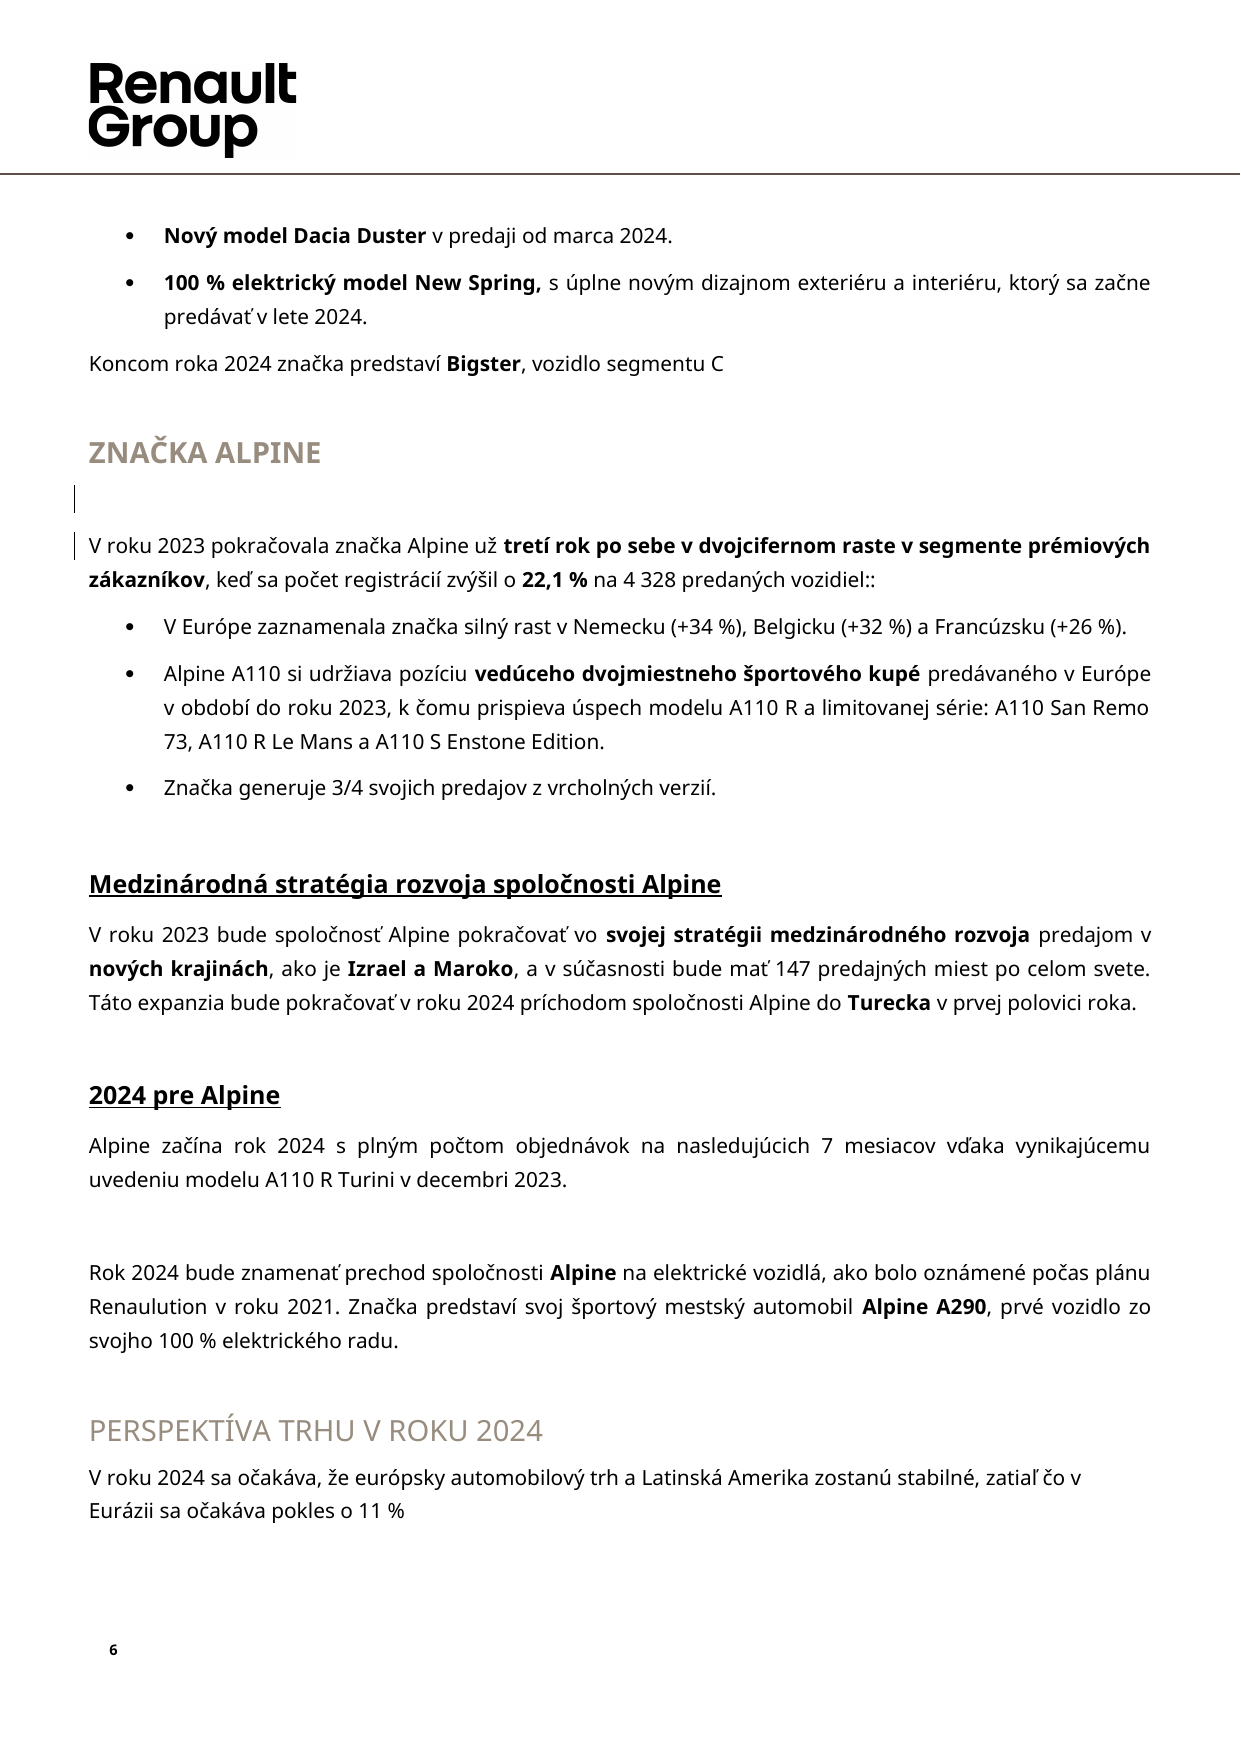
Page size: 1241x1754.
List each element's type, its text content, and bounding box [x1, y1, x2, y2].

list V Európe zaznamenala značka silný rast v Nemecku (+34 %), Belgicku (+32 %) a Francúzsku (+26 %). [126, 612, 1152, 641]
text 2024 pre Alpine [89, 1078, 1152, 1112]
text PERSPEKTÍVA TRHU V ROKU 2024 [89, 1410, 1152, 1450]
text Alpine začína rok 2024 s plným počtom objednávok na nasledujúcich 7 mesiacov vďaka vynikajúcemu uvedeniu modelu A110 R Turini v decembri 2023. [89, 1131, 1152, 1193]
text V roku 2023 bude spoločnosť Alpine pokračovať vo svojej stratégii medzinárodného rozvoja predajom v nových krajinách, ako je Izrael a Maroko, a v súčasnosti bude mať 147 predajných miest po celom svete. Táto expanzia bude pokračovať v roku 2024 príchodom spoločnosti Alpine do Turecka v prvej polovici roka. [89, 920, 1152, 1016]
list Alpine A110 si udržiava pozíciu vedúceho dvojmiestneho športového kupé predávaného v Európe v období do roku 2023, k čomu prispieva úspech modelu A110 R a limitovanej série: A110 San Remo 73, A110 R Le Mans a A110 S Enstone Edition. [126, 659, 1152, 755]
text Rok 2024 bude znamenať prechod spoločnosti Alpine na elektrické vozidlá, ako bolo oznámené počas plánu Renaulution v roku 2021. Značka predstaví svoj športový mestský automobil Alpine A290, prvé vozidlo zo svojho 100 % elektrického radu. [89, 1258, 1152, 1355]
text V roku 2023 pokračovala značka Alpine už tretí rok po sebe v dvojcifernom raste v segmente prémiových zákazníkov, keď sa počet registrácií zvýšil o 22,1 % na 4 328 predaných vozidiel:: [89, 532, 1152, 594]
text V roku 2024 sa očakáva, že európsky automobilový trh a Latinská Amerika zostanú stabilné, zatiaľ čo v Eurázii sa očakáva pokles o 11 % [89, 1463, 1152, 1525]
list Nový model Dacia Duster v predaji od marca 2024. [126, 222, 1152, 250]
list 100 % elektrický model New Spring, s úplne novým dizajnom exteriéru a interiéru, ktorý sa začne predávať v lete 2024. [126, 268, 1152, 331]
text ZNAČKA ALPINE [89, 433, 1152, 472]
text Medzinárodná stratégia rozvoja spoločnosti Alpine [89, 867, 1152, 901]
text Koncom roka 2024 značka predstaví Bigster, vozidlo segmentu C [89, 349, 1152, 377]
list Značka generuje 3/4 svojich predajov z vrcholných verzií. [126, 773, 1152, 802]
picture [88, 63, 297, 158]
